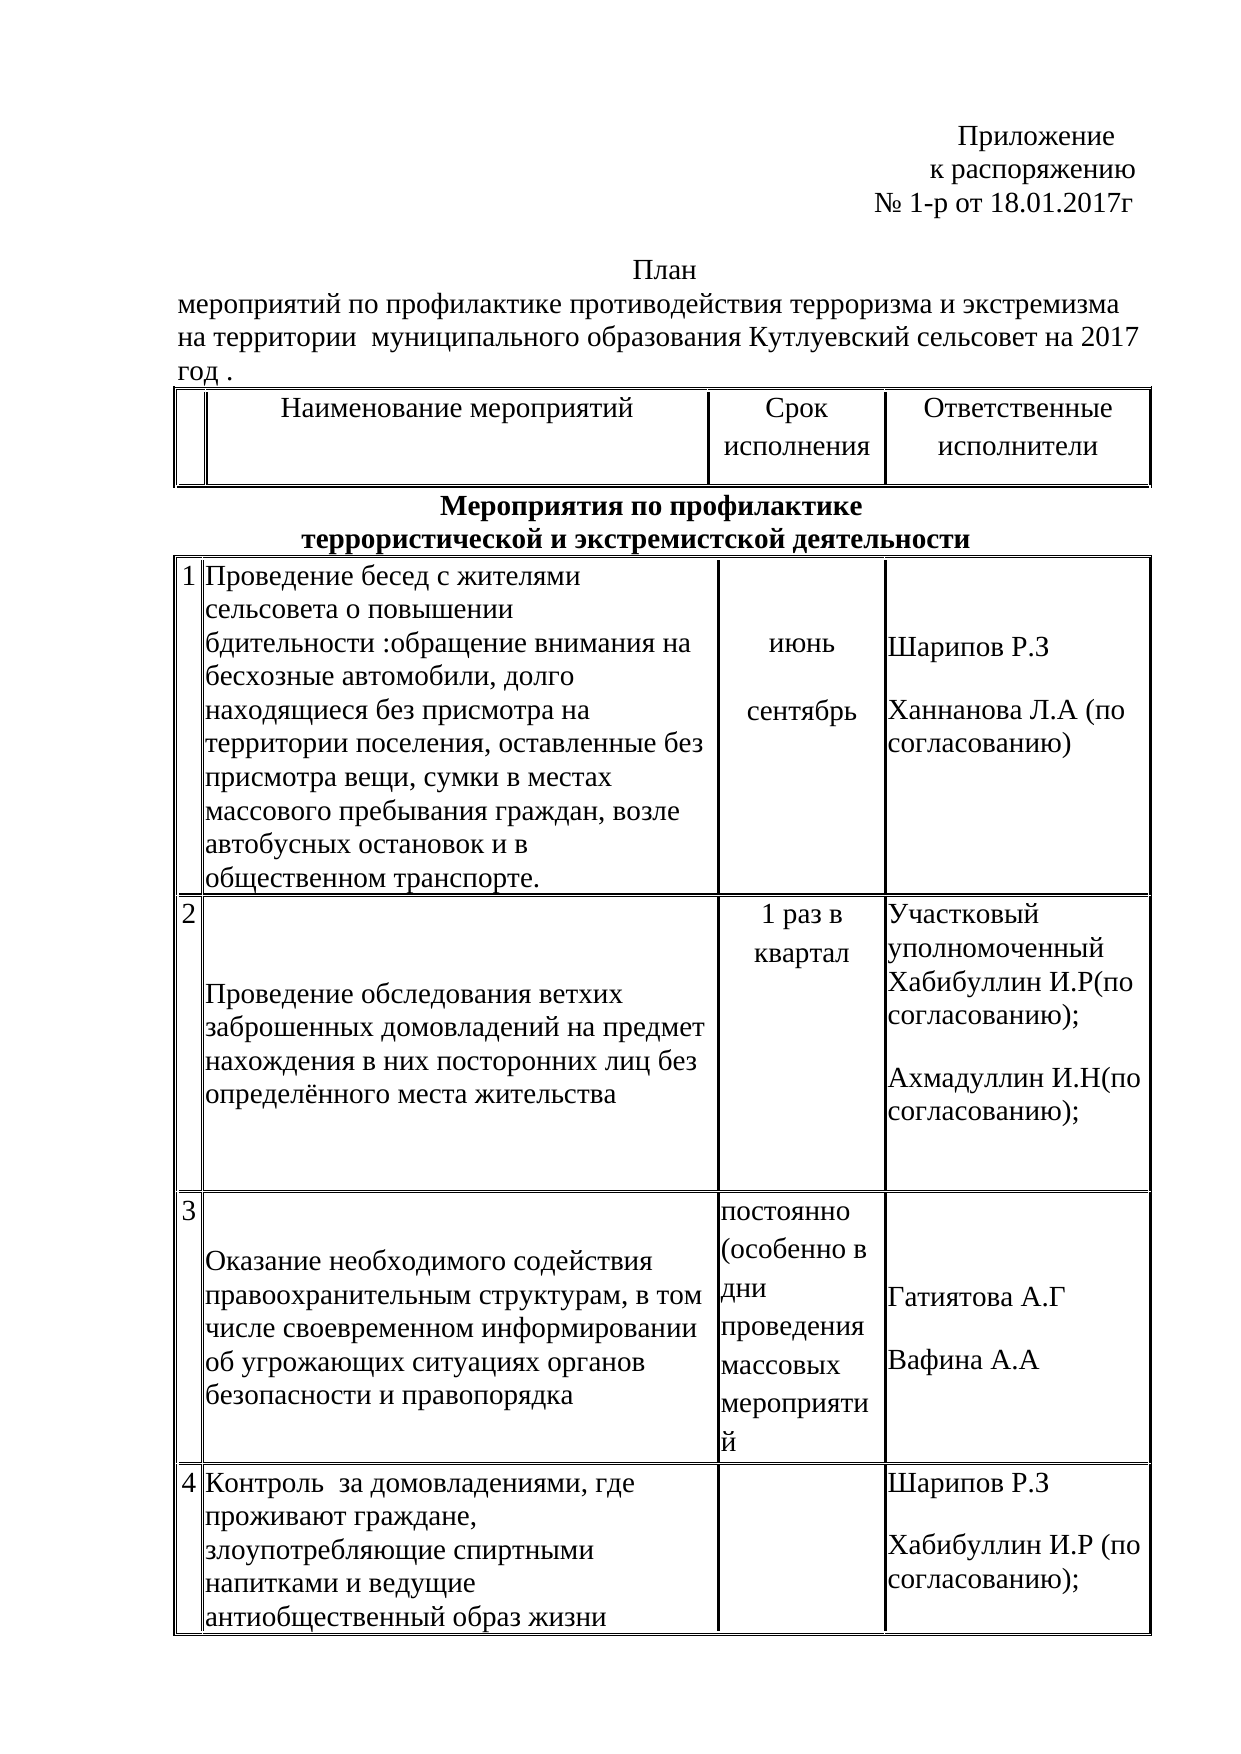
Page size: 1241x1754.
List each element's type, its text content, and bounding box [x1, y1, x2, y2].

table_cell Оказание необходимого содействия правоохранительным структурам, в том числе своевременном информировании об угрожающих ситуациях органов безопасности и правопорядка [204, 1193, 717, 1462]
text Приложение [177, 118, 1152, 152]
table_header Срок исполнения [708, 388, 885, 484]
table_header июнь сентябрь [718, 556, 885, 893]
table_header Ответственные исполнители [885, 390, 1149, 484]
table_cell [718, 1465, 885, 1632]
table_cell Проведение обследования ветхих заброшенных домовладений на предмет нахождения в них посторонних лиц без определённого места жительства [204, 897, 717, 1190]
table_header Наименование мероприятий [206, 388, 708, 484]
table_header [177, 388, 206, 484]
table_header Шарипов Р.З Ханнанова Л.А (по согласованию) [885, 558, 1149, 893]
table_cell Участковый уполномоченный Хабибуллин И.Р(по согласованию); Ахмадуллин И.Н(по согласованию); [887, 893, 1150, 1190]
table_cell 2 [177, 893, 201, 1190]
text Мероприятия по профилактике [177, 488, 1152, 521]
table_cell 1 раз в квартал [720, 897, 884, 1190]
table_header 1 [177, 558, 202, 893]
table_cell 3 [175, 1190, 202, 1462]
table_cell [203, 1465, 718, 1632]
text террористической и экстремистской деятельности [177, 521, 1152, 555]
text к распоряжению [177, 152, 1152, 185]
table_header Проведение бесед с жителями сельсовета о повышении бдительности :обращение внимания на бесхозные автомобили, долго находящиеся без присмотра на территории поселения, оставленные без присмотра вещи, сумки в местах массового пребывания граждан, возле автобусных остановок и в общественном транспорте. [203, 558, 718, 893]
table_cell Гатиятова А.Г Вафина А.А [885, 1190, 1151, 1462]
text мероприятий по профилактике противодействия терроризма и экстремизма на территории муниципального образования Кутлуевский сельсовет на 2017 год . [177, 286, 1152, 386]
text План [177, 252, 1152, 286]
text № 1-р от 18.01.2017г [177, 185, 1152, 219]
table_cell постоянно (особенно в дни проведения массовых мероприятий [720, 1193, 884, 1462]
table_cell 4 [175, 1462, 202, 1632]
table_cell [885, 1462, 1151, 1632]
